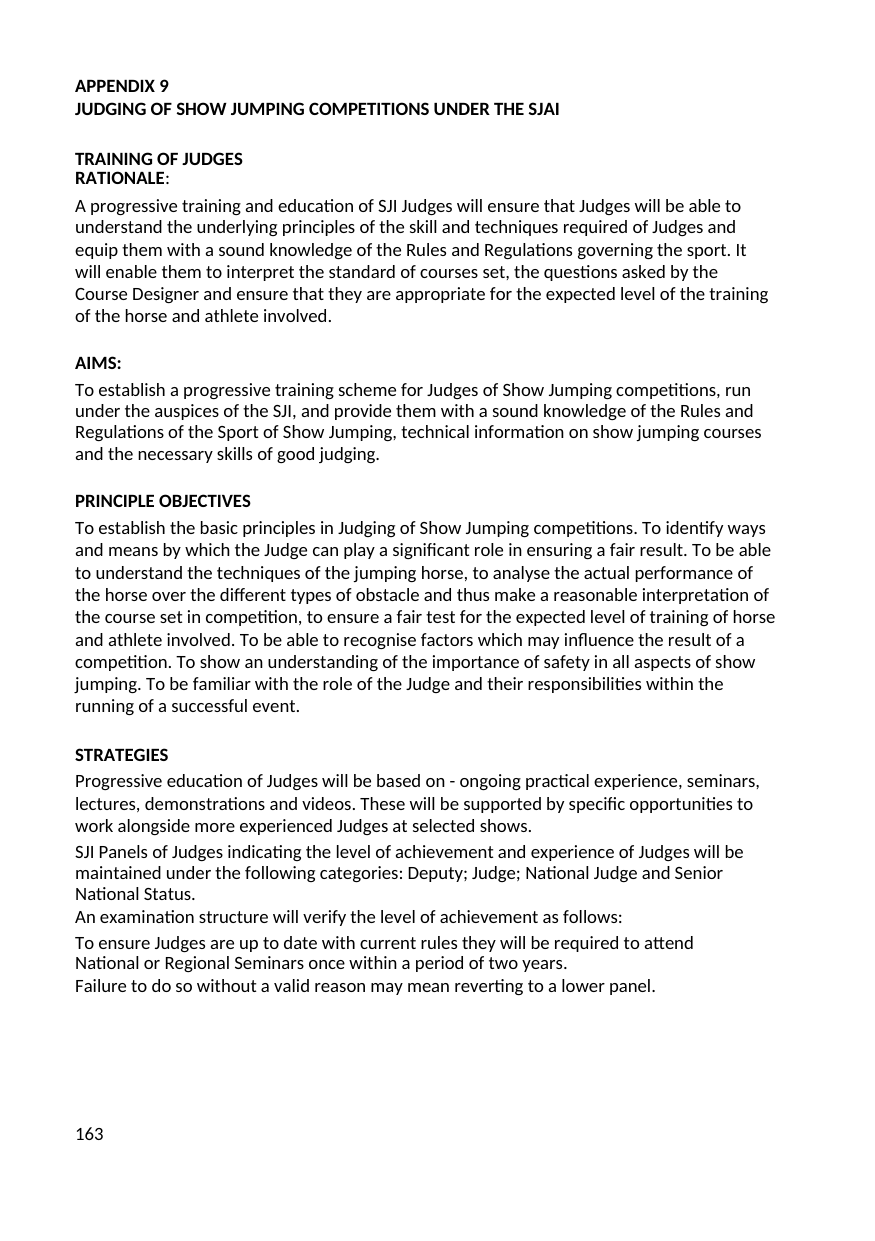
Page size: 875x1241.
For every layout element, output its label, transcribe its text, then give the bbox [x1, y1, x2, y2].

text 163 [75, 1122, 791, 1145]
text A progressive training and education of SJI Judges will ensure that Judges will be able to understand the underlying principles of the skill and techniques required of Judges and equip them with a sound knowledge of the Rules and Regulations governing the sport. It will enable them to interpret the standard of courses set, the questions asked by the Course Designer and ensure that they are appropriate for the expected level of the training of the horse and athlete involved. [75, 194, 770, 327]
text STRATEGIES [75, 743, 791, 766]
text To establish the basic principles in Judging of Show Jumping competitions. To identify ways and means by which the Judge can play a significant role in ensuring a fair result. To be able to understand the techniques of the jumping horse, to analyse the actual performance of the horse over the different types of obstacle and thus make a reasonable interpretation of the course set in competition, to ensure a fair test for the expected level of training of horse and athlete involved. To be able to recognise factors which may influence the result of a competition. To show an understanding of the importance of safety in all aspects of show jumping. To be familiar with the role of the Judge and their responsibilities within the running of a successful event. [75, 517, 780, 717]
text Progressive education of Judges will be based on - ongoing practical experience, seminars, lectures, demonstrations and videos. These will be supported by specific opportunities to work alongside more experienced Judges at selected shows. [75, 770, 762, 837]
text To ensure Judges are up to date with current rules they will be required to attend National or Regional Seminars once within a period of two years. [75, 933, 745, 974]
text An examination structure will verify the level of achievement as follows: [75, 906, 791, 929]
text AIMS: [75, 352, 791, 374]
text Failure to do so without a valid reason may mean reverting to a lower panel. [75, 974, 791, 997]
text SJI Panels of Judges indicating the level of achievement and experience of Judges will be maintained under the following categories: Deputy; Judge; National Judge and Senior National Status. [75, 842, 791, 906]
text JUDGING OF SHOW JUMPING COMPETITIONS UNDER THE SJAI [75, 97, 791, 120]
text APPENDIX 9 [75, 74, 791, 97]
text PRINCIPLE OBJECTIVES [75, 490, 791, 512]
text TRAINING OF JUDGES RATIONALE: [75, 149, 301, 189]
text To establish a progressive training scheme for Judges of Show Jumping competitions, run under the auspices of the SJI, and provide them with a sound knowledge of the Rules and Regulations of the Sport of Show Jumping, technical information on show jumping courses and the necessary skills of good judging. [75, 379, 791, 465]
